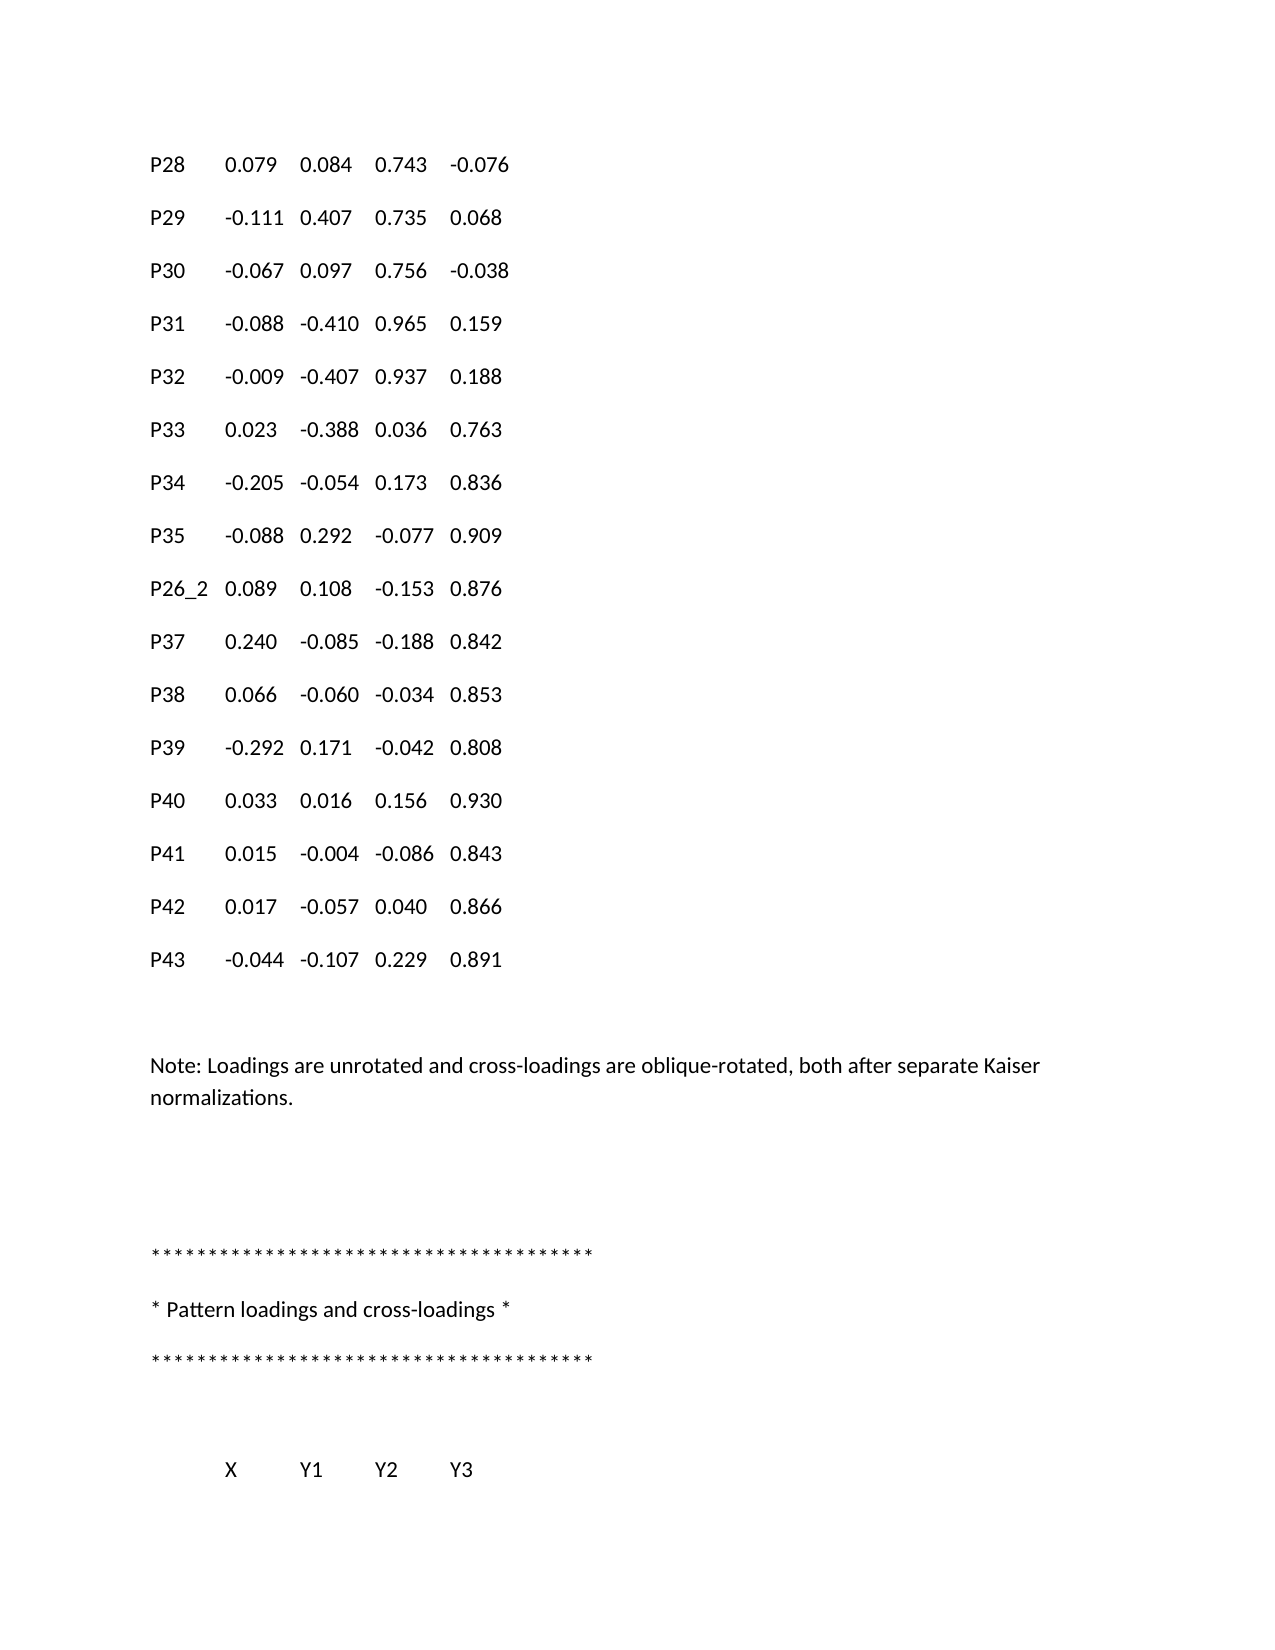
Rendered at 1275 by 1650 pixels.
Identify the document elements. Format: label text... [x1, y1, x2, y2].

text P41 0.015 -0.004 -0.086 0.843 [150, 839, 1125, 867]
text P32 -0.009 -0.407 0.937 0.188 [150, 362, 1125, 390]
text P33 0.023 -0.388 0.036 0.763 [150, 415, 1125, 443]
text P29 -0.111 0.407 0.735 0.068 [150, 203, 1125, 231]
text *************************************** [150, 1349, 1125, 1377]
text *************************************** [150, 1243, 1125, 1271]
text P38 0.066 -0.060 -0.034 0.853 [150, 680, 1125, 708]
text P31 -0.088 -0.410 0.965 0.159 [150, 309, 1125, 337]
text P42 0.017 -0.057 0.040 0.866 [150, 892, 1125, 920]
text P37 0.240 -0.085 -0.188 0.842 [150, 627, 1125, 655]
text Note: Loadings are unrotated and cross-loadings are oblique-rotated, both after separate Kaiser normalizations. [150, 1051, 1125, 1112]
text P43 -0.044 -0.107 0.229 0.891 [150, 945, 1125, 973]
text X Y1 Y2 Y3 [150, 1455, 1125, 1483]
text P26_2 0.089 0.108 -0.153 0.876 [150, 574, 1125, 602]
text P28 0.079 0.084 0.743 -0.076 [150, 150, 1125, 178]
text P34 -0.205 -0.054 0.173 0.836 [150, 468, 1125, 496]
text P30 -0.067 0.097 0.756 -0.038 [150, 256, 1125, 284]
text * Pattern loadings and cross-loadings * [150, 1296, 1125, 1324]
text P35 -0.088 0.292 -0.077 0.909 [150, 521, 1125, 549]
text P39 -0.292 0.171 -0.042 0.808 [150, 733, 1125, 761]
text P40 0.033 0.016 0.156 0.930 [150, 786, 1125, 814]
